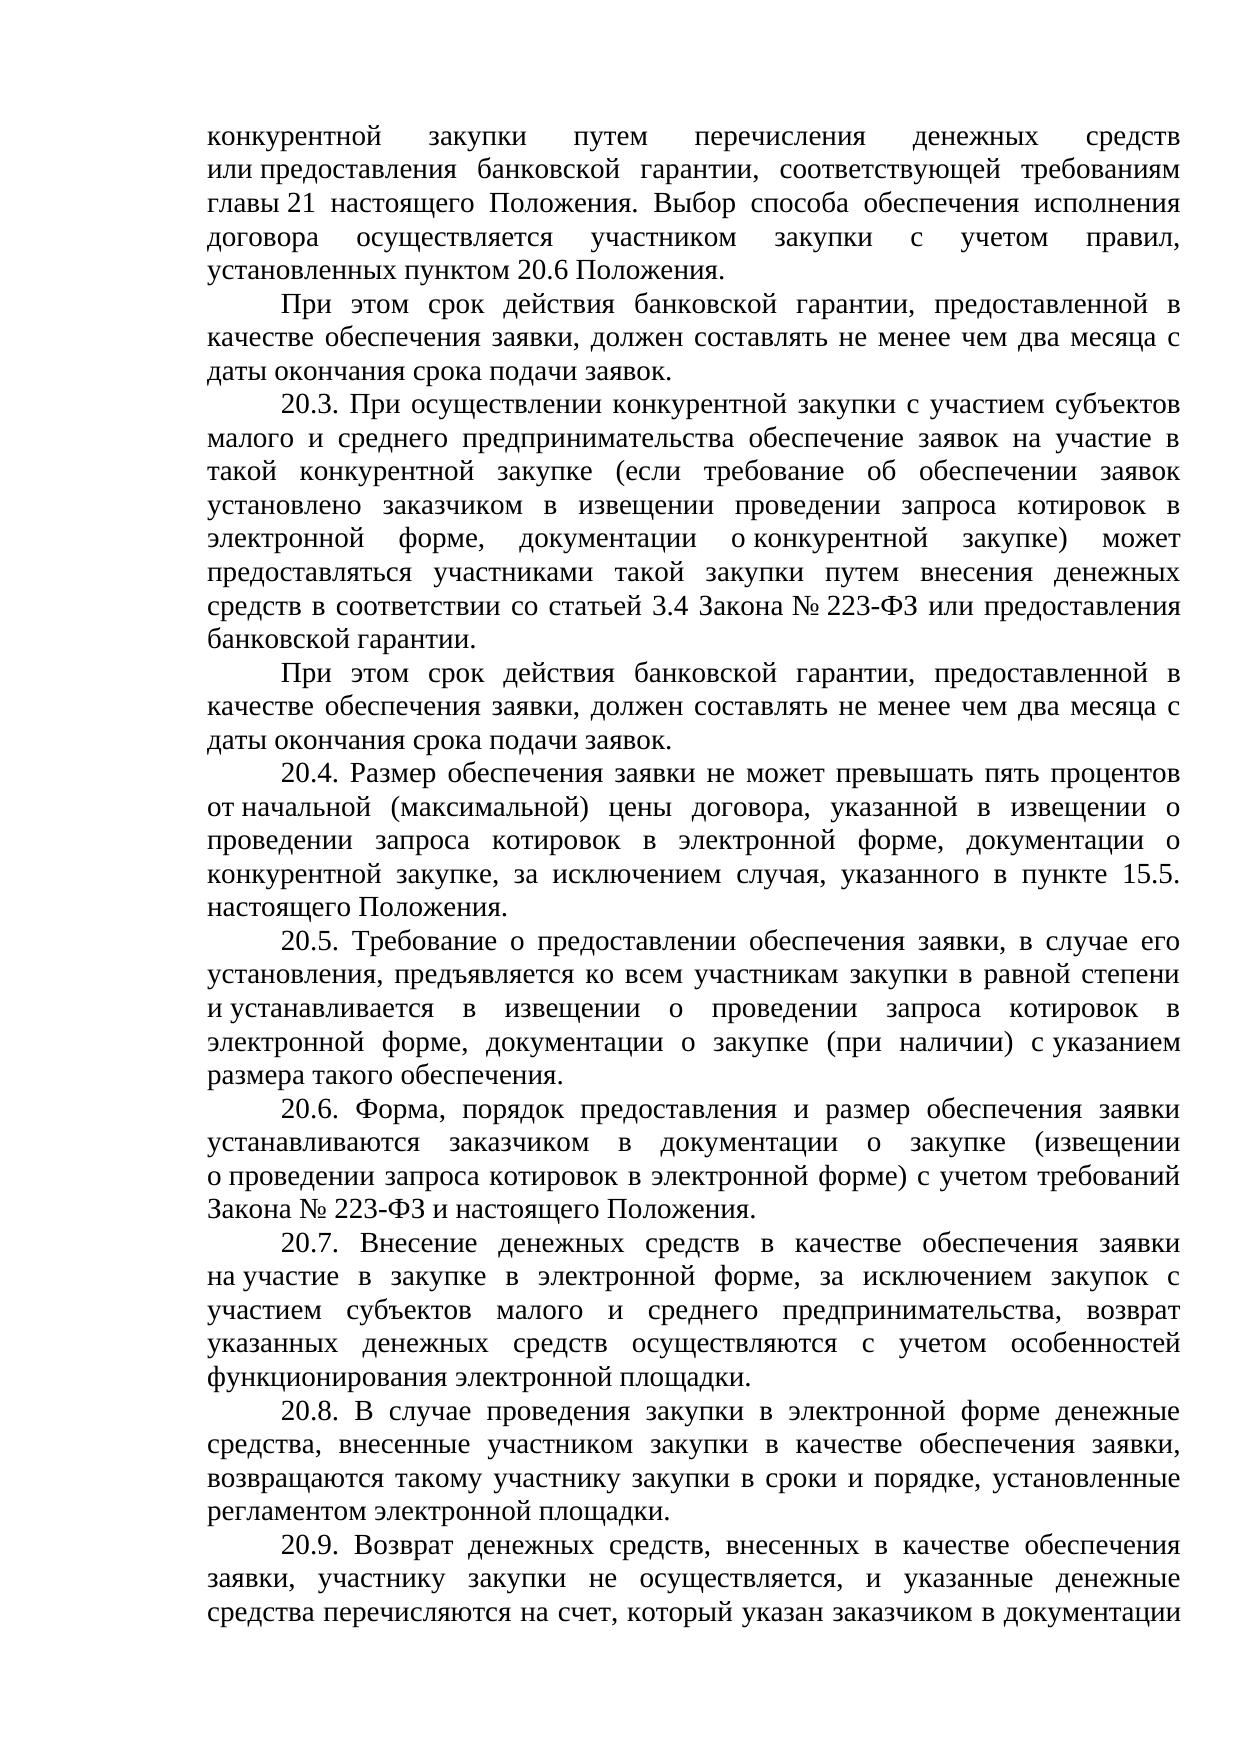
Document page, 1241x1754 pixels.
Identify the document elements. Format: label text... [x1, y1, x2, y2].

text 20.6. Форма, порядок предоставления и размер обеспечения заявки устанавливаются заказчиком в документации о закупке (извещении о проведении запроса котировок в электронной форме) с учетом требований Закона № 223-ФЗ и настоящего Положения. [207, 1091, 1181, 1225]
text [207, 118, 1181, 286]
text При этом срок действия банковской гарантии, предоставленной в качестве обеспечения заявки, должен составлять не менее чем два месяца с даты окончания срока подачи заявок. [207, 655, 1181, 755]
text 20.3. При осуществлении конкурентной закупки с участием субъектов малого и среднего предпринимательства обеспечение заявок на участие в такой конкурентной закупке (если требование об обеспечении заявок установлено заказчиком в извещении проведении запроса котировок в электронной форме, документации о конкурентной закупке) может предоставляться участниками такой закупки путем внесения денежных средств в соответствии со статьей 3.4 Закона № 223-ФЗ или предоставления банковской гарантии. [207, 386, 1181, 655]
text 20.8. В случае проведения закупки в электронной форме денежные средства, внесенные участником закупки в качестве обеспечения заявки, возвращаются такому участнику закупки в сроки и порядке, установленные регламентом электронной площадки. [207, 1393, 1181, 1527]
text 20.7. Внесение денежных средств в качестве обеспечения заявки на участие в закупке в электронной форме, за исключением закупок с участием субъектов малого и среднего предпринимательства, возврат указанных денежных средств осуществляются с учетом особенностей функционирования электронной площадки. [207, 1225, 1181, 1393]
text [207, 1527, 1181, 1627]
text 20.5. Требование о предоставлении обеспечения заявки, в случае его установления, предъявляется ко всем участникам закупки в равной степени и устанавливается в извещении о проведении запроса котировок в электронной форме, документации о закупке (при наличии) с указанием размера такого обеспечения. [207, 923, 1181, 1091]
text 20.4. Размер обеспечения заявки не может превышать пять процентов от начальной (максимальной) цены договора, указанной в извещении о проведении запроса котировок в электронной форме, документации о конкурентной закупке, за исключением случая, указанного в пункте 15.5. настоящего Положения. [207, 755, 1181, 923]
text При этом срок действия банковской гарантии, предоставленной в качестве обеспечения заявки, должен составлять не менее чем два месяца с даты окончания срока подачи заявок. [207, 286, 1181, 386]
